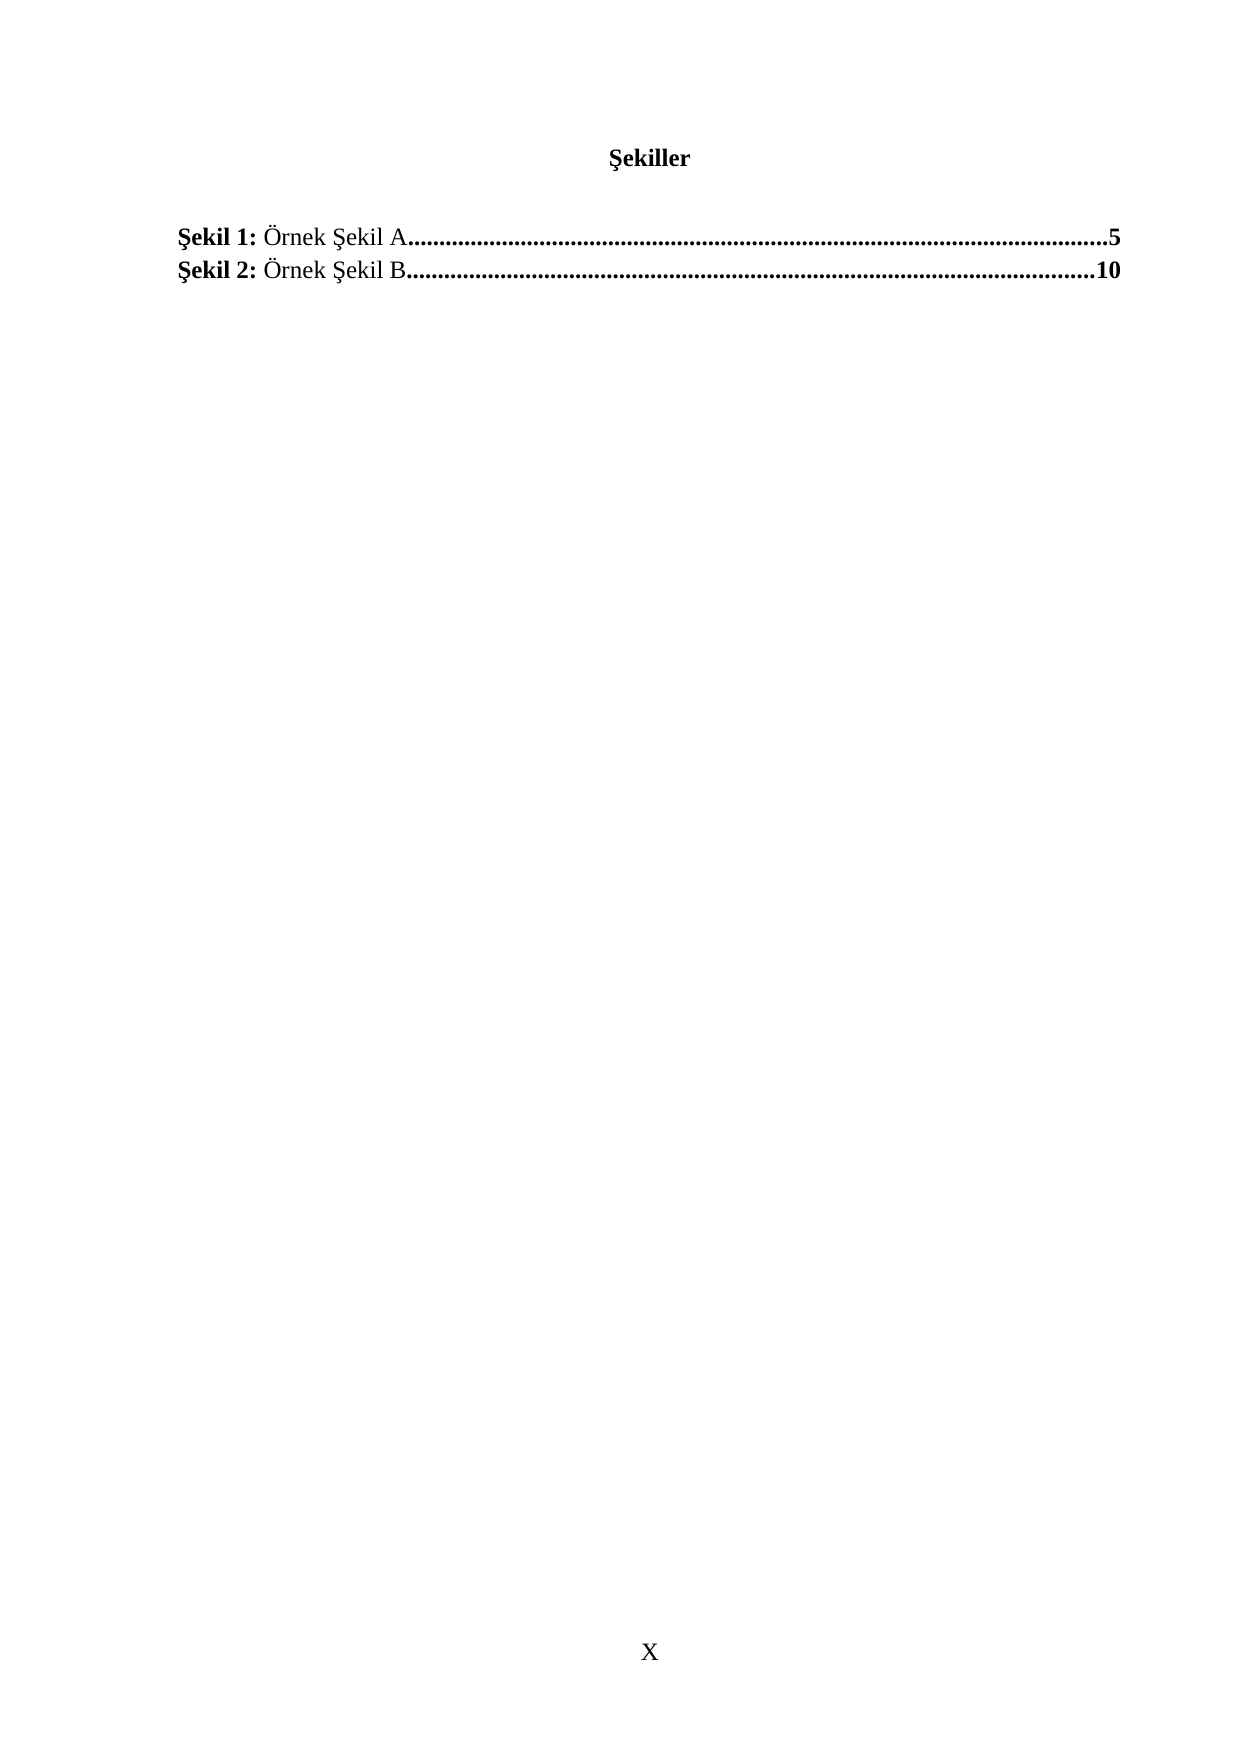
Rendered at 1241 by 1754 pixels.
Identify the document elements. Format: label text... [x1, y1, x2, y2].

subtitle Şekiller [177, 143, 1122, 172]
text Şekil 2: Örnek Şekil B 10 [177, 255, 1122, 284]
text Şekil 1: Örnek Şekil A 5 [177, 222, 1122, 251]
